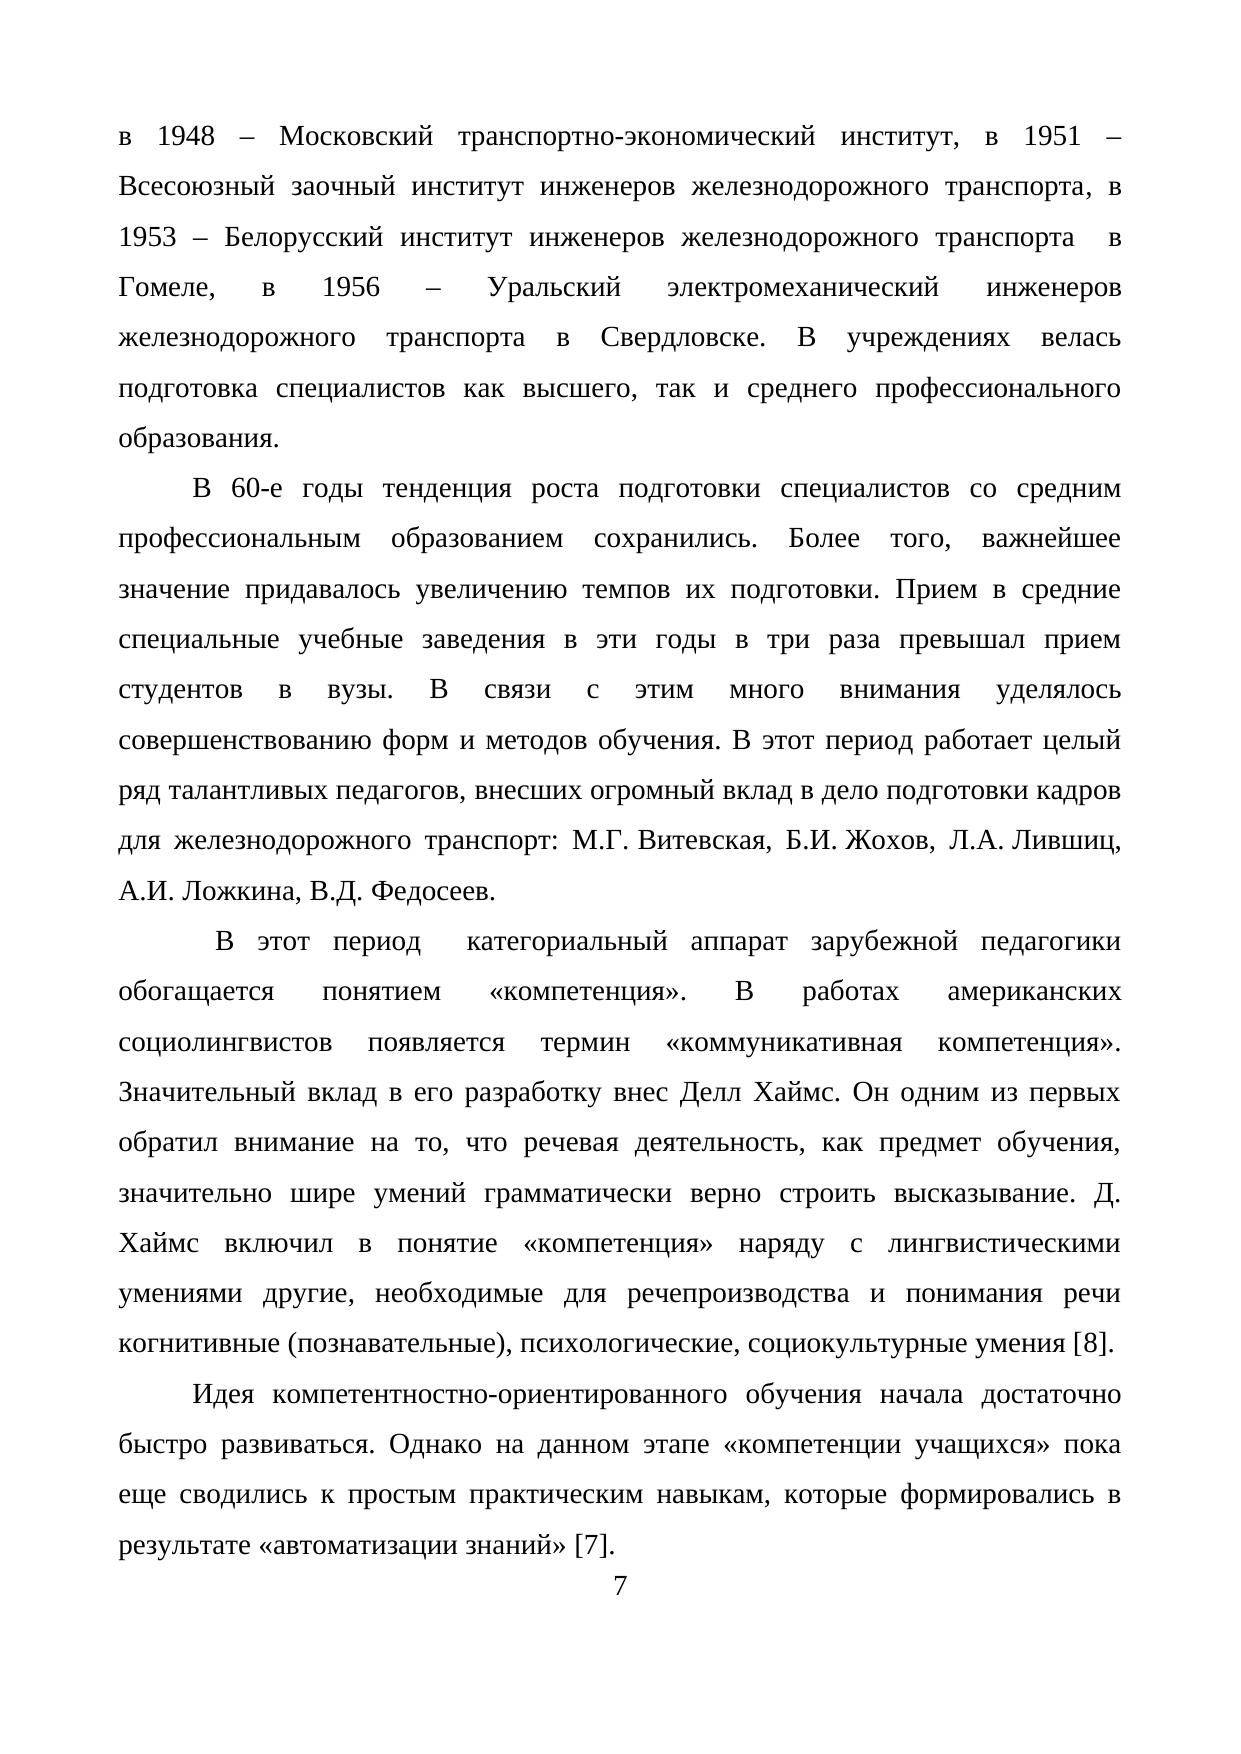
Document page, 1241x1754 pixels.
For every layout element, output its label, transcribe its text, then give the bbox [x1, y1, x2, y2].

text В 60-е годы тенденция роста подготовки специалистов со средним профессиональным образованием сохранились. Более того, важнейшее значение придавалось увеличению темпов их подготовки. Прием в средние специальные учебные заведения в эти годы в три раза превышал прием студентов в вузы. В связи с этим много внимания уделялось совершенствованию форм и методов обучения. В этот период работает целый ряд талантливых педагогов, внесших огромный вклад в дело подготовки кадров для железнодорожного транспорт: М.Г. Витевская, Б.И. Жохов, Л.А. Лившиц, А.И. Ложкина, В.Д. Федосеев. [118, 470, 1122, 906]
text Идея компетентностно-ориентированного обучения начала достаточно быстро развиваться. Однако на данном этапе «компетенции учащихся» пока еще сводились к простым практическим навыкам, которые формировались в результате «автоматизации знаний» [7]. [118, 1376, 1122, 1560]
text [118, 118, 1122, 453]
text В этот период категориальный аппарат зарубежной педагогики обогащается понятием «компетенция». В работах американских социолингвистов появляется термин «коммуникативная компетенция». Значительный вклад в его разработку внес Делл Хаймс. Он одним из первых обратил внимание на то, что речевая деятельность, как предмет обучения, значительно шире умений грамматически верно строить высказывание. Д. Хаймс включил в понятие «компетенция» наряду с лингвистическими умениями другие, необходимые для речепроизводства и понимания речи когнитивные (познавательные), психологические, социокультурные умения [8]. [118, 923, 1122, 1359]
